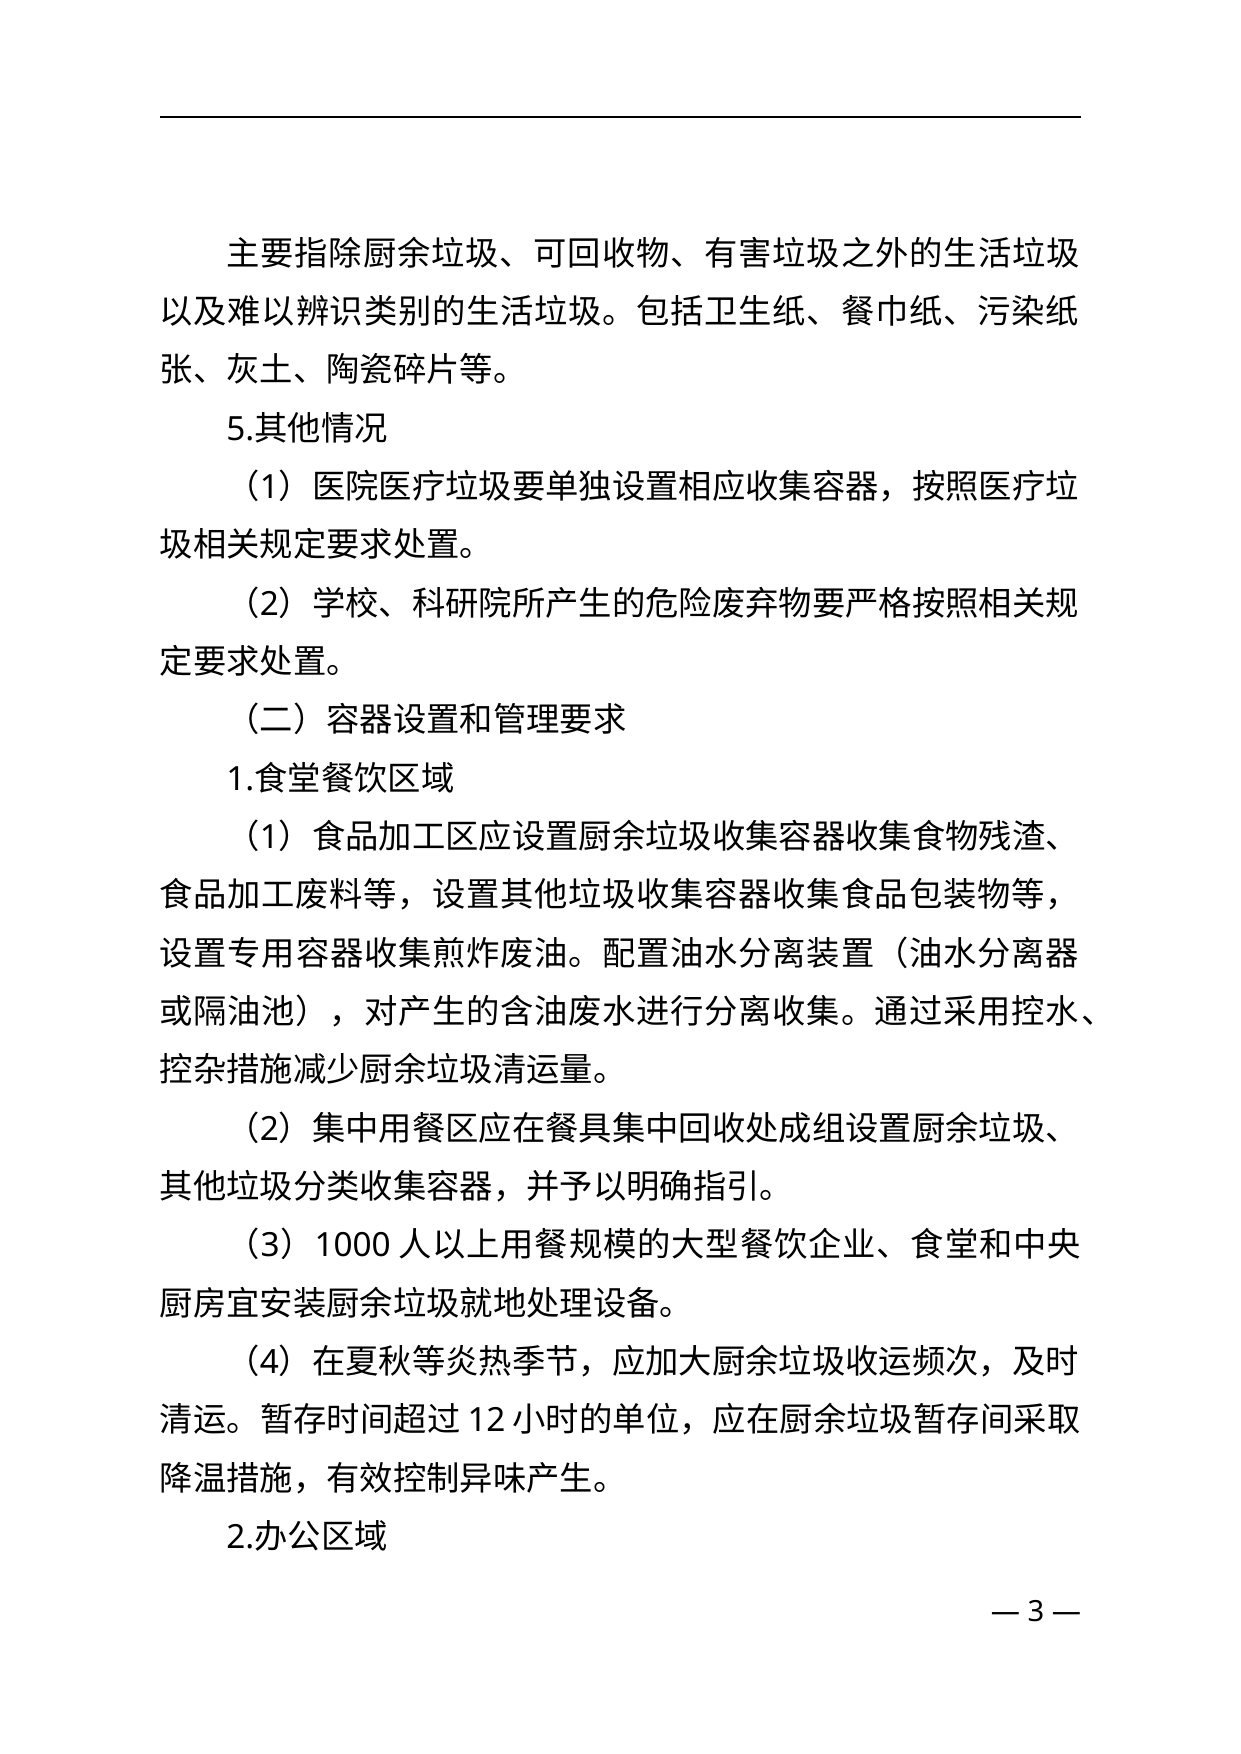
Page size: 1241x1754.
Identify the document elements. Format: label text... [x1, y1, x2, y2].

text （二）容器设置和管理要求 [159, 685, 1081, 743]
text （3）1000人以上用餐规模的大型餐饮企业、食堂和中央厨房宜安装厨余垃圾就地处理设备。 [159, 1210, 1081, 1327]
text （2）学校、科研院所产生的危险废弃物要严格按照相关规定要求处置。 [159, 568, 1081, 685]
text 1.食堂餐饮区域 [159, 743, 1081, 802]
text （4）在夏秋等炎热季节，应加大厨余垃圾收运频次，及时清运。暂存时间超过12小时的单位，应在厨余垃圾暂存间采取降温措施，有效控制异味产生。 [159, 1327, 1081, 1502]
text 主要指除厨余垃圾、可回收物、有害垃圾之外的生活垃圾，以及难以辨识类别的生活垃圾。包括卫生纸、餐巾纸、污染纸张、灰土、陶瓷碎片等。 [159, 218, 1081, 393]
text （2）集中用餐区应在餐具集中回收处成组设置厨余垃圾、其他垃圾分类收集容器，并予以明确指引。 [159, 1093, 1081, 1210]
text 2.办公区域 [159, 1502, 1081, 1560]
text 5.其他情况 [159, 393, 1081, 452]
text （1）医院医疗垃圾要单独设置相应收集容器，按照医疗垃圾相关规定要求处置。 [159, 452, 1081, 568]
text （1）食品加工区应设置厨余垃圾收集容器收集食物残渣、食品加工废料等，设置其他垃圾收集容器收集食品包装物等，设置专用容器收集煎炸废油。配置油水分离装置（油水分离器或隔油池），对产生的含油废水进行分离收集。通过采用控水、控杂措施减少厨余垃圾清运量。 [159, 802, 1081, 1093]
